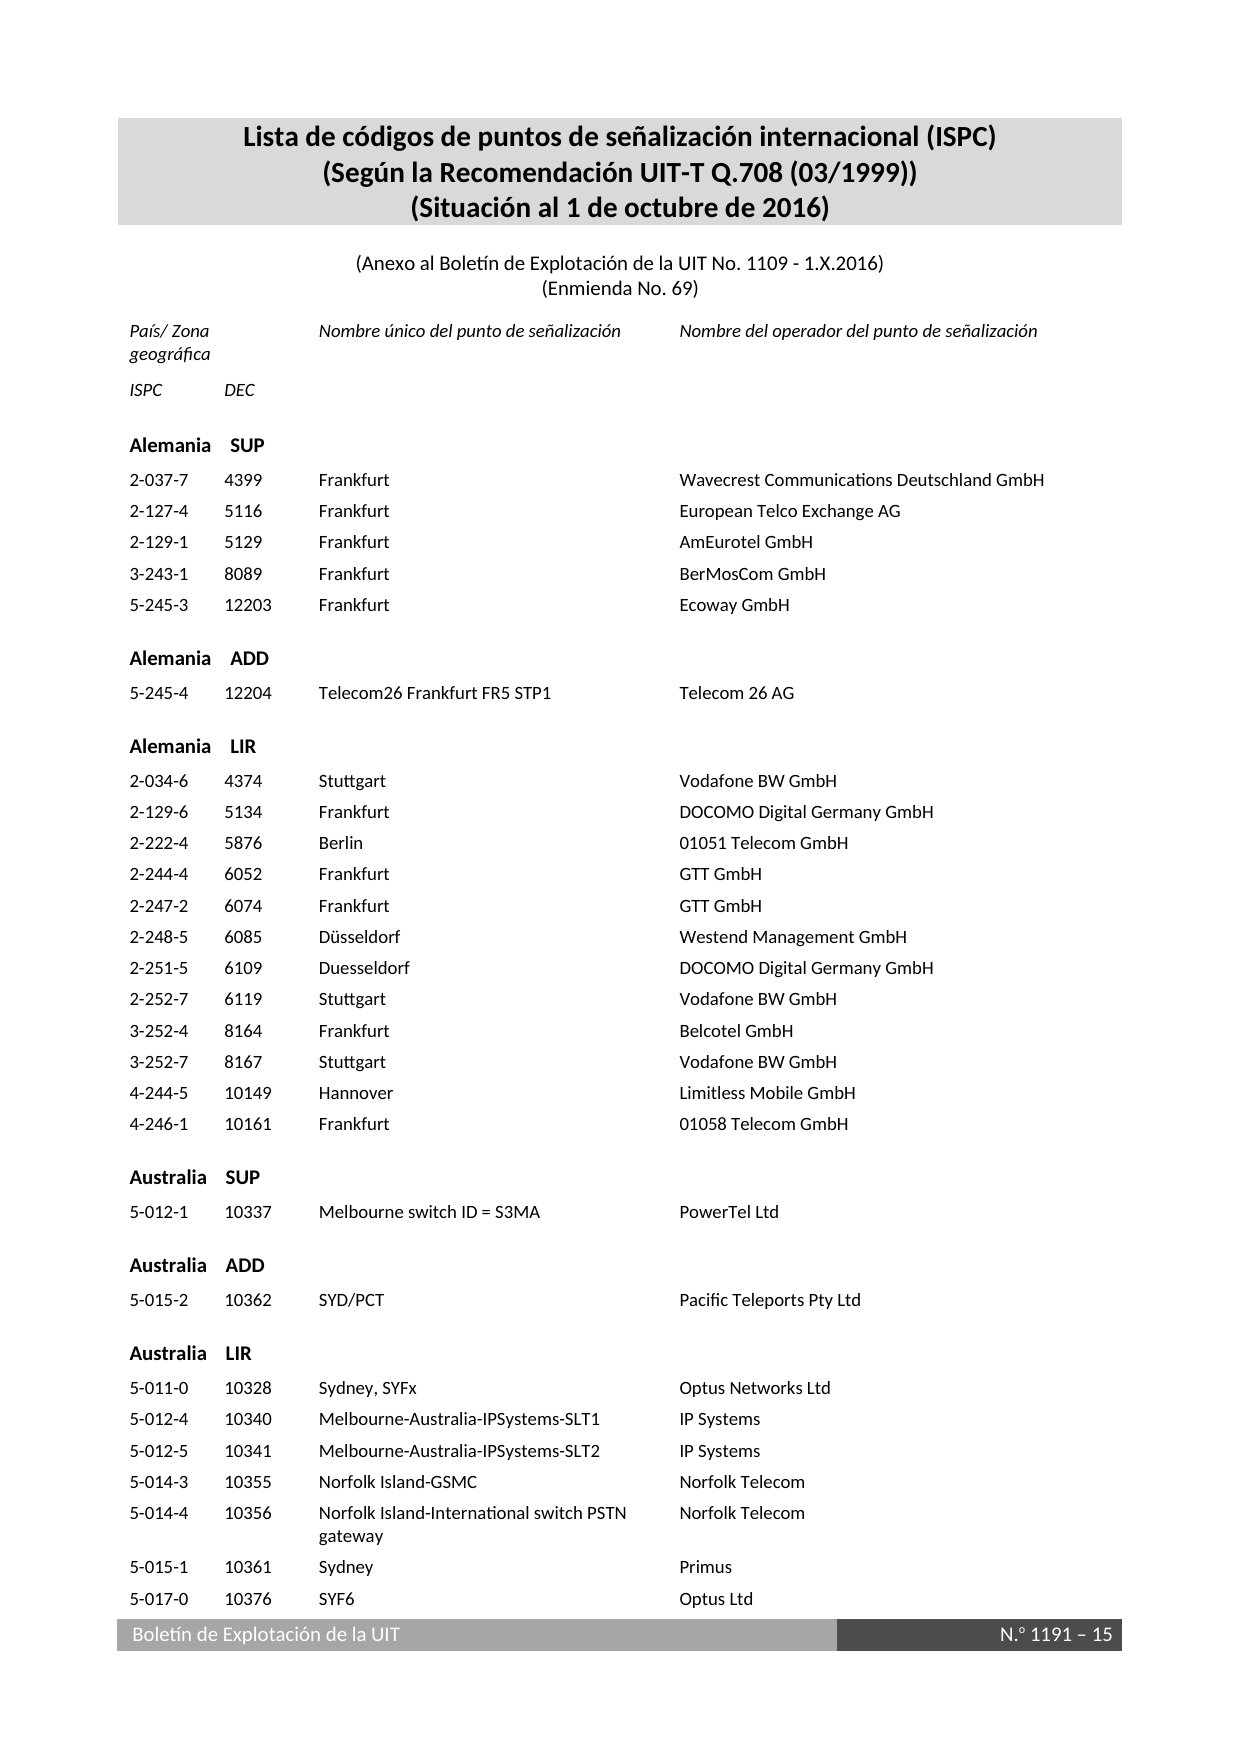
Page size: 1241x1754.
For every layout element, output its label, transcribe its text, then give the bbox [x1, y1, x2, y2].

table_cell 5-015-1 [118, 1551, 213, 1582]
table_cell 3-252-4 [118, 1015, 213, 1046]
table_cell Frankfurt [308, 890, 668, 921]
table_cell 10355 [213, 1466, 307, 1497]
table_cell 6052 [213, 858, 307, 889]
table_cell 6119 [213, 983, 307, 1014]
table_cell BerMosCom GmbH [668, 558, 1086, 589]
table_cell 01051 Telecom GmbH [668, 827, 1086, 858]
table_cell 5-014-3 [118, 1466, 213, 1497]
table_cell 10340 [213, 1403, 307, 1434]
table_cell 2-034-6 [118, 765, 213, 796]
table_cell Frankfurt [308, 796, 668, 827]
table_cell Frankfurt [308, 495, 668, 526]
table_cell Norfolk Island-GSMC [308, 1466, 668, 1497]
table_cell 10341 [213, 1435, 307, 1466]
table_cell Telecom 26 AG [668, 677, 1086, 708]
table_cell Australia LIR [118, 1315, 1086, 1372]
table_cell Frankfurt [308, 558, 668, 589]
table_cell 4-246-1 [118, 1108, 213, 1139]
table_cell Frankfurt [308, 1108, 668, 1139]
table_cell Australia SUP [118, 1140, 1086, 1196]
table_cell 01058 Telecom GmbH [668, 1108, 1086, 1139]
table_cell 10328 [213, 1372, 307, 1403]
table_cell ISPC [118, 372, 213, 407]
table_cell 3-243-1 [118, 558, 213, 589]
table_cell Berlin [308, 827, 668, 858]
table_cell 4-244-5 [118, 1077, 213, 1108]
table_cell 4399 [213, 464, 307, 495]
table_cell 10362 [213, 1284, 307, 1315]
table_cell Belcotel GmbH [668, 1015, 1086, 1046]
table_cell Alemania SUP [118, 407, 1086, 464]
subtitle Lista de códigos de puntos de señalización internacional (ISPC) (Según la Recomendación UIT-T Q.708 (03/1999)) (Situación al 1 de octubre de 2016) [118, 118, 1122, 225]
table_cell 5876 [213, 827, 307, 858]
table_cell Optus Ltd [668, 1583, 1086, 1614]
table_cell Australia ADD [118, 1228, 1086, 1284]
table_cell Ecoway GmbH [668, 589, 1086, 620]
table_cell Düsseldorf [308, 921, 668, 952]
table_cell 5-012-5 [118, 1435, 213, 1466]
table_cell Vodafone BW GmbH [668, 765, 1086, 796]
table_cell IP Systems [668, 1435, 1086, 1466]
table_cell DEC [213, 372, 307, 407]
table_cell Frankfurt [308, 1015, 668, 1046]
table_cell Pacific Teleports Pty Ltd [668, 1284, 1086, 1315]
table_cell 6074 [213, 890, 307, 921]
table_cell 2-247-2 [118, 890, 213, 921]
table_cell Wavecrest Communications Deutschland GmbH [668, 464, 1086, 495]
table_cell Frankfurt [308, 464, 668, 495]
table_cell 2-251-5 [118, 952, 213, 983]
table_cell 2-129-1 [118, 526, 213, 557]
table_cell Melbourne-Australia-IPSystems-SLT1 [308, 1403, 668, 1434]
table_cell Norfolk Telecom [668, 1497, 1086, 1551]
table_cell Stuttgart [308, 765, 668, 796]
table_cell SYF6 [308, 1583, 668, 1614]
table_cell Frankfurt [308, 858, 668, 889]
table_cell Sydney, SYFx [308, 1372, 668, 1403]
table_cell Stuttgart [308, 1046, 668, 1077]
table_cell 2-127-4 [118, 495, 213, 526]
table_cell 5-245-3 [118, 589, 213, 620]
table_cell Alemania ADD [118, 620, 1086, 677]
table_cell 2-037-7 [118, 464, 213, 495]
table_cell 10337 [213, 1196, 307, 1227]
table_cell Limitless Mobile GmbH [668, 1077, 1086, 1108]
table_cell Vodafone BW GmbH [668, 1046, 1086, 1077]
table_header Nombre del operador del punto de señalización [668, 313, 1086, 407]
table_cell 5-017-0 [118, 1583, 213, 1614]
table_cell European Telco Exchange AG [668, 495, 1086, 526]
table_cell 5-011-0 [118, 1372, 213, 1403]
table_cell IP Systems [668, 1403, 1086, 1434]
table_cell Optus Networks Ltd [668, 1372, 1086, 1403]
table_cell 2-252-7 [118, 983, 213, 1014]
table_header País/ Zona geográfica [118, 313, 307, 372]
table_cell Melbourne-Australia-IPSystems-SLT2 [308, 1435, 668, 1466]
table_cell 8164 [213, 1015, 307, 1046]
table_cell 3-252-7 [118, 1046, 213, 1077]
table_cell Vodafone BW GmbH [668, 983, 1086, 1014]
table_cell PowerTel Ltd [668, 1196, 1086, 1227]
table_cell DOCOMO Digital Germany GmbH [668, 796, 1086, 827]
table_cell 5-245-4 [118, 677, 213, 708]
table_cell DOCOMO Digital Germany GmbH [668, 952, 1086, 983]
table_cell Melbourne switch ID = S3MA [308, 1196, 668, 1227]
table_cell SYD/PCT [308, 1284, 668, 1315]
table_cell 6109 [213, 952, 307, 983]
table_cell 10149 [213, 1077, 307, 1108]
table_cell Westend Management GmbH [668, 921, 1086, 952]
table_cell 10356 [213, 1497, 307, 1551]
table_cell 2-129-6 [118, 796, 213, 827]
table_cell 12204 [213, 677, 307, 708]
table_cell 5-014-4 [118, 1497, 213, 1551]
table_cell Frankfurt [308, 589, 668, 620]
table_cell AmEurotel GmbH [668, 526, 1086, 557]
table_cell Norfolk Telecom [668, 1466, 1086, 1497]
subtitle (Anexo al Boletín de Explotación de la UIT No. 1109 - 1.X.2016) (Enmienda No. 69) [118, 250, 1122, 301]
table_cell 5134 [213, 796, 307, 827]
table_cell 5-012-4 [118, 1403, 213, 1434]
table_cell 10376 [213, 1583, 307, 1614]
table_cell 2-244-4 [118, 858, 213, 889]
table_cell 10161 [213, 1108, 307, 1139]
table_cell Hannover [308, 1077, 668, 1108]
table_cell 5-015-2 [118, 1284, 213, 1315]
table_header Nombre único del punto de señalización [308, 313, 668, 407]
table_cell Duesseldorf [308, 952, 668, 983]
table_cell Frankfurt [308, 526, 668, 557]
table_cell 2-248-5 [118, 921, 213, 952]
table_cell GTT GmbH [668, 858, 1086, 889]
table_cell 8167 [213, 1046, 307, 1077]
table_cell Primus [668, 1551, 1086, 1582]
table_cell Telecom26 Frankfurt FR5 STP1 [308, 677, 668, 708]
table_cell 8089 [213, 558, 307, 589]
table_cell GTT GmbH [668, 890, 1086, 921]
table_cell 2-222-4 [118, 827, 213, 858]
table_cell Sydney [308, 1551, 668, 1582]
table_cell 5129 [213, 526, 307, 557]
table_cell 6085 [213, 921, 307, 952]
table_cell Alemania LIR [118, 708, 1086, 764]
table_cell Stuttgart [308, 983, 668, 1014]
table_cell 12203 [213, 589, 307, 620]
table_cell 5116 [213, 495, 307, 526]
table_cell Norfolk Island-International switch PSTN gateway [308, 1497, 668, 1551]
table_cell 5-012-1 [118, 1196, 213, 1227]
table_cell 10361 [213, 1551, 307, 1582]
table_cell 4374 [213, 765, 307, 796]
